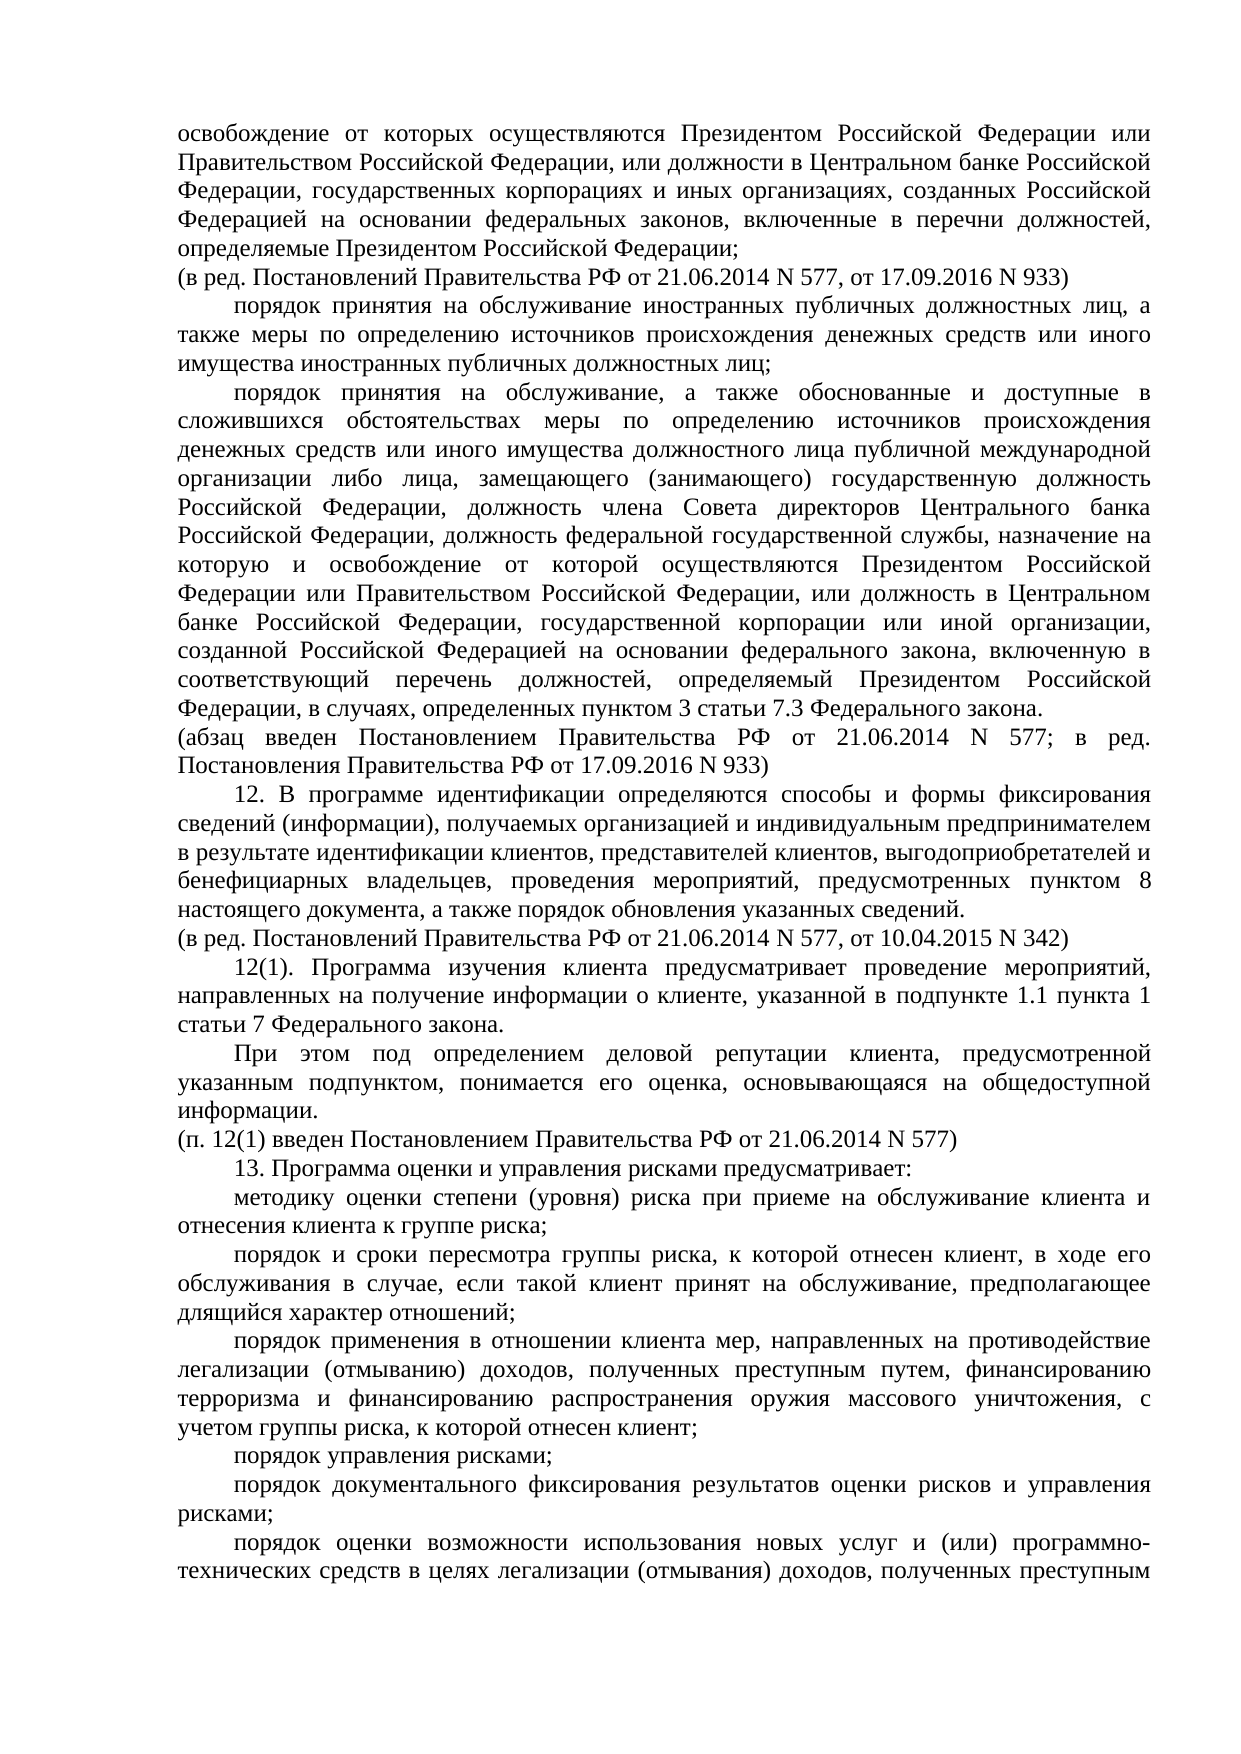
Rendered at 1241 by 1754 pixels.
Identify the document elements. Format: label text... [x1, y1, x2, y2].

text При этом под определением деловой репутации клиента, предусмотренной указанным подпунктом, понимается его оценка, основывающаяся на общедоступной информации. [177, 1038, 1152, 1124]
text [177, 118, 1152, 262]
text методику оценки степени (уровня) риска при приеме на обслуживание клиента и отнесения клиента к группе риска; [177, 1182, 1152, 1239]
text (в ред. Постановлений Правительства РФ от 21.06.2014 N 577, от 17.09.2016 N 933) [177, 262, 1152, 291]
text порядок принятия на обслуживание иностранных публичных должностных лиц, а также меры по определению источников происхождения денежных средств или иного имущества иностранных публичных должностных лиц; [177, 291, 1152, 377]
text 13. Программа оценки и управления рисками предусматривает: [177, 1153, 1152, 1182]
text порядок документального фиксирования результатов оценки рисков и управления рисками; [177, 1469, 1152, 1527]
text порядок и сроки пересмотра группы риска, к которой отнесен клиент, в ходе его обслуживания в случае, если такой клиент принят на обслуживание, предполагающее длящийся характер отношений; [177, 1239, 1152, 1326]
text (абзац введен Постановлением Правительства РФ от 21.06.2014 N 577; в ред. Постановления Правительства РФ от 17.09.2016 N 933) [177, 722, 1152, 779]
text порядок управления рисками; [177, 1441, 1152, 1469]
text 12. В программе идентификации определяются способы и формы фиксирования сведений (информации), получаемых организацией и индивидуальным предпринимателем в результате идентификации клиентов, представителей клиентов, выгодоприобретателей и бенефициарных владельцев, проведения мероприятий, предусмотренных пунктом 8 настоящего документа, а также порядок обновления указанных сведений. [177, 779, 1152, 923]
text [177, 1527, 1152, 1584]
text 12(1). Программа изучения клиента предусматривает проведение мероприятий, направленных на получение информации о клиенте, указанной в подпункте 1.1 пункта 1 статьи 7 Федерального закона. [177, 952, 1152, 1038]
text порядок применения в отношении клиента мер, направленных на противодействие легализации (отмыванию) доходов, полученных преступным путем, финансированию терроризма и финансированию распространения оружия массового уничтожения, с учетом группы риска, к которой отнесен клиент; [177, 1326, 1152, 1441]
text порядок принятия на обслуживание, а также обоснованные и доступные в сложившихся обстоятельствах меры по определению источников происхождения денежных средств или иного имущества должностного лица публичной международной организации либо лица, замещающего (занимающего) государственную должность Российской Федерации, должность члена Совета директоров Центрального банка Российской Федерации, должность федеральной государственной службы, назначение на которую и освобождение от которой осуществляются Президентом Российской Федерации или Правительством Российской Федерации, или должность в Центральном банке Российской Федерации, государственной корпорации или иной организации, созданной Российской Федерацией на основании федерального закона, включенную в соответствующий перечень должностей, определяемый Президентом Российской Федерации, в случаях, определенных пунктом 3 статьи 7.3 Федерального закона. [177, 377, 1152, 722]
text (п. 12(1) введен Постановлением Правительства РФ от 21.06.2014 N 577) [177, 1124, 1152, 1153]
text (в ред. Постановлений Правительства РФ от 21.06.2014 N 577, от 10.04.2015 N 342) [177, 923, 1152, 952]
